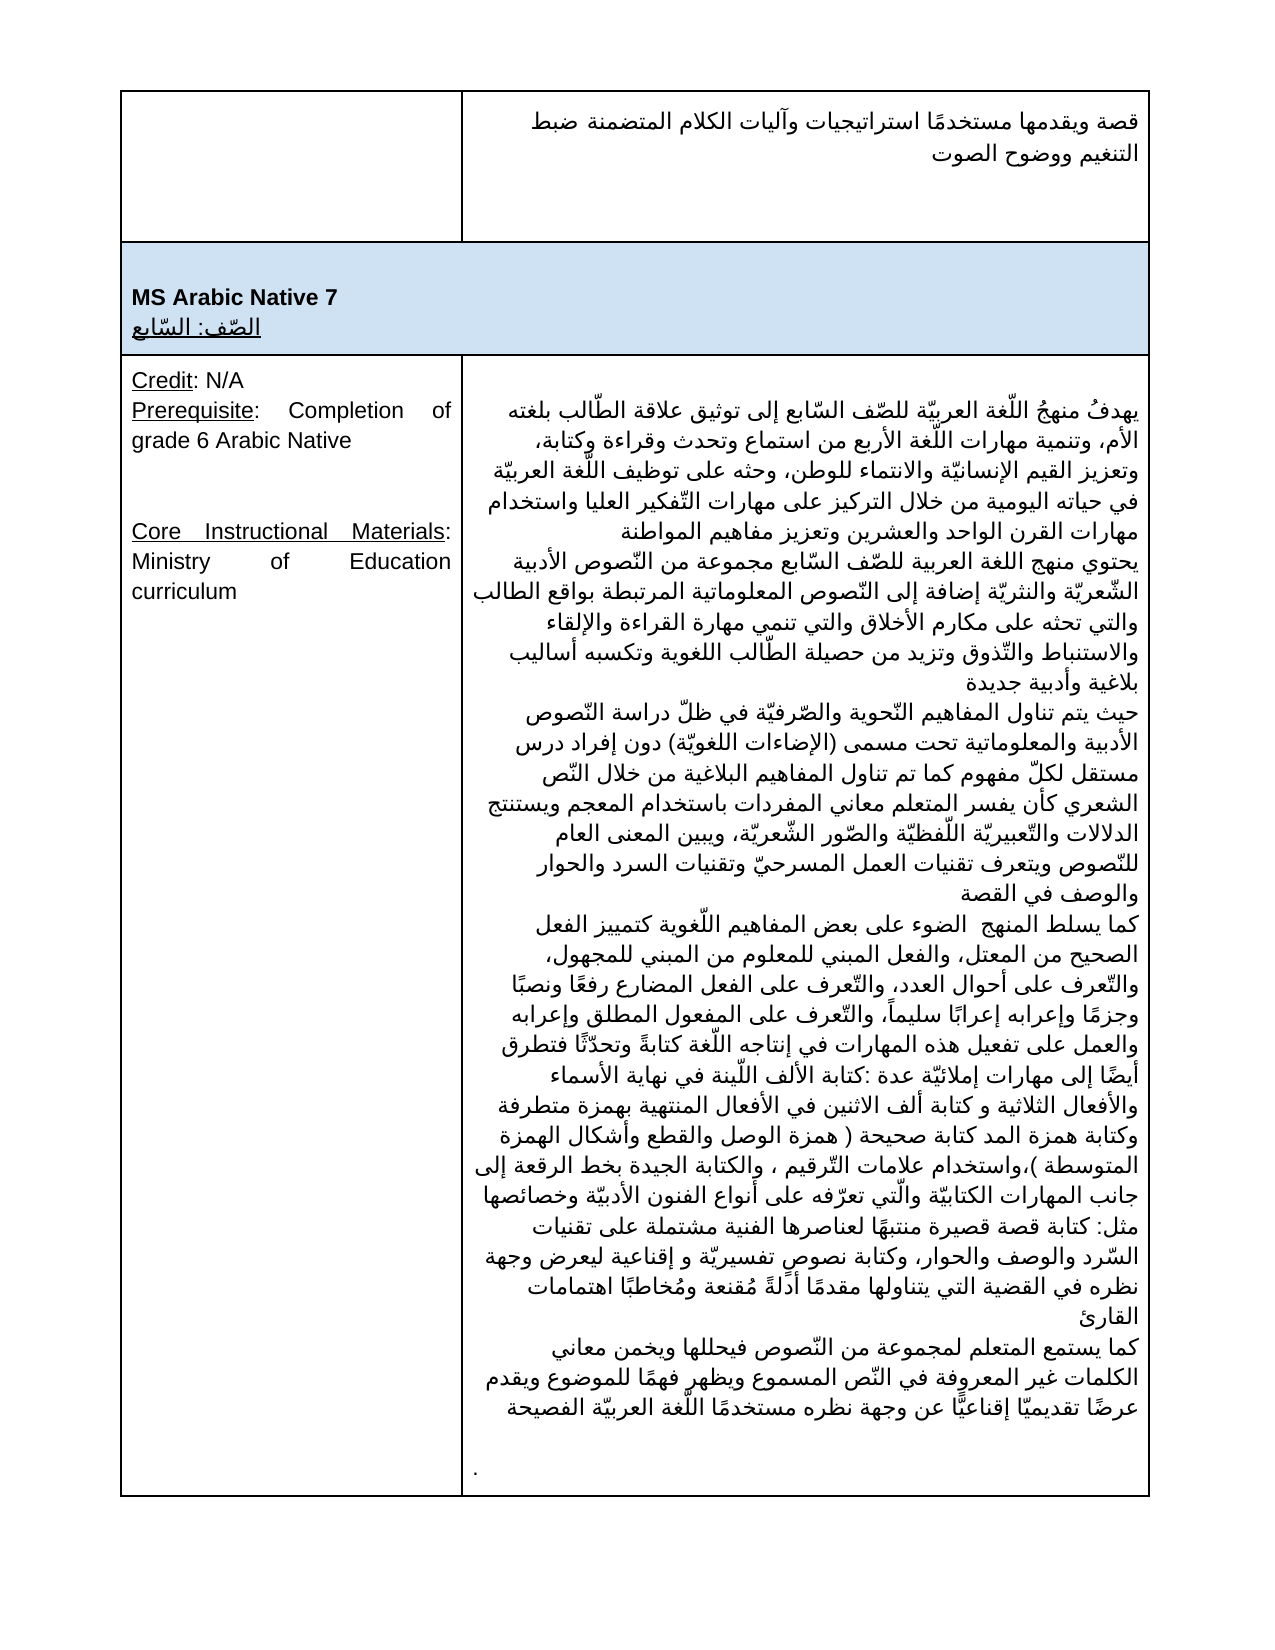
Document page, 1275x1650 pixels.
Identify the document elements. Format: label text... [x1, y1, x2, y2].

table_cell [463, 92, 1148, 241]
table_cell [122, 92, 461, 241]
table_cell Credit: N/A Prerequisite: Completion of grade 6 Arabic Native Core Instructional Materials: Ministry of Education curriculum [122, 356, 461, 1495]
table_cell يهدفُ منهجُ اللّغة العربيّة للصّف السّابع إلى توثيق علاقة الطّالب بلغته الأم، وتنمية مهارات اللّغة الأربع من استماع وتحدث وقراءة وكتابة، وتعزيز القيم الإنسانيّة والانتماء للوطن، وحثه على توظيف اللّغة العربيّة في حياته اليومية من خلال التركيز على مهارات التّفكير العليا واستخدام مهارات القرن الواحد والعشرين وتعزيز مفاهيم المواطنة يحتوي منهج اللغة العربية للصّف السّابع مجموعة من النّصوص الأدبية الشّعريّة والنثريّة إضافة إلى النّصوص المعلوماتية المرتبطة بواقع الطالب والتي تحثه على مكارم الأخلاق والتي تنمي مهارة القراءة والإلقاء والاستنباط والتّذوق وتزيد من حصيلة الطّالب اللغوية وتكسبه أساليب بلاغية وأدبية جديدة حيث يتم تناول المفاهيم النّحوية والصّرفيّة في ظلّ دراسة النّصوص الأدبية والمعلوماتية تحت مسمى (الإضاءات اللغويّة) دون إفراد درس مستقل لكلّ مفهوم كما تم تناول المفاهيم البلاغية من خلال النّص الشعري كأن يفسر المتعلم معاني المفردات باستخدام المعجم ويستنتج الدلالات والتّعبيريّة اللّفظيّة والصّور الشّعريّة، ويبين المعنى العام للنّصوص ويتعرف تقنيات العمل المسرحيّ وتقنيات السرد والحوار والوصف في القصة كما يسلط المنهج الضوء على بعض المفاهيم اللّغوية كتمييز الفعل الصحيح من المعتل، والفعل المبني للمعلوم من المبني للمجهول، والتّعرف على أحوال العدد، والتّعرف على الفعل المضارع رفعًا ونصبًا وجزمًا وإعرابه إعرابًا سليماً، والتّعرف على المفعول المطلق وإعرابه والعمل على تفعيل هذه المهارات في إنتاجه اللّغة كتابةً وتحدّثًا فتطرق أيضًا إلى مهارات إملائيّة عدة :كتابة الألف اللّينة في نهاية الأسماء والأفعال الثلاثية و كتابة ألف الاثنين في الأفعال المنتهية بهمزة متطرفة وكتابة همزة المد كتابة صحيحة ( همزة الوصل والقطع وأشكال الهمزة المتوسطة )،واستخدام علامات التّرقيم ، والكتابة الجيدة بخط الرقعة إلى جانب المهارات الكتابيّة والّتي تعرّفه على أنواع الفنون الأدبيّة وخصائصها مثل: كتابة قصة قصيرة منتبهًا لعناصرها الفنية مشتملة على تقنيات السّرد والوصف والحوار، وكتابة نصوصٍ تفسيريّة و إقناعية ليعرض وجهة نظره في القضية التي يتناولها مقدمًا أدلةً مُقنعة ومُخاطبًا اهتمامات القارئ كما يستمع المتعلم لمجموعة من النّصوص فيحللها ويخمن معاني الكلمات غير المعروفة في النّص المسموع ويظهر فهمًا للموضوع ويقدم عرضًا تقديميّا إقناعيًّا عن وجهة نظره مستخدمًا اللّغة العربيّة الفصيحة . [463, 356, 1148, 1495]
table_cell MS Arabic Native 7 الصّف: السّابع [122, 243, 1148, 354]
